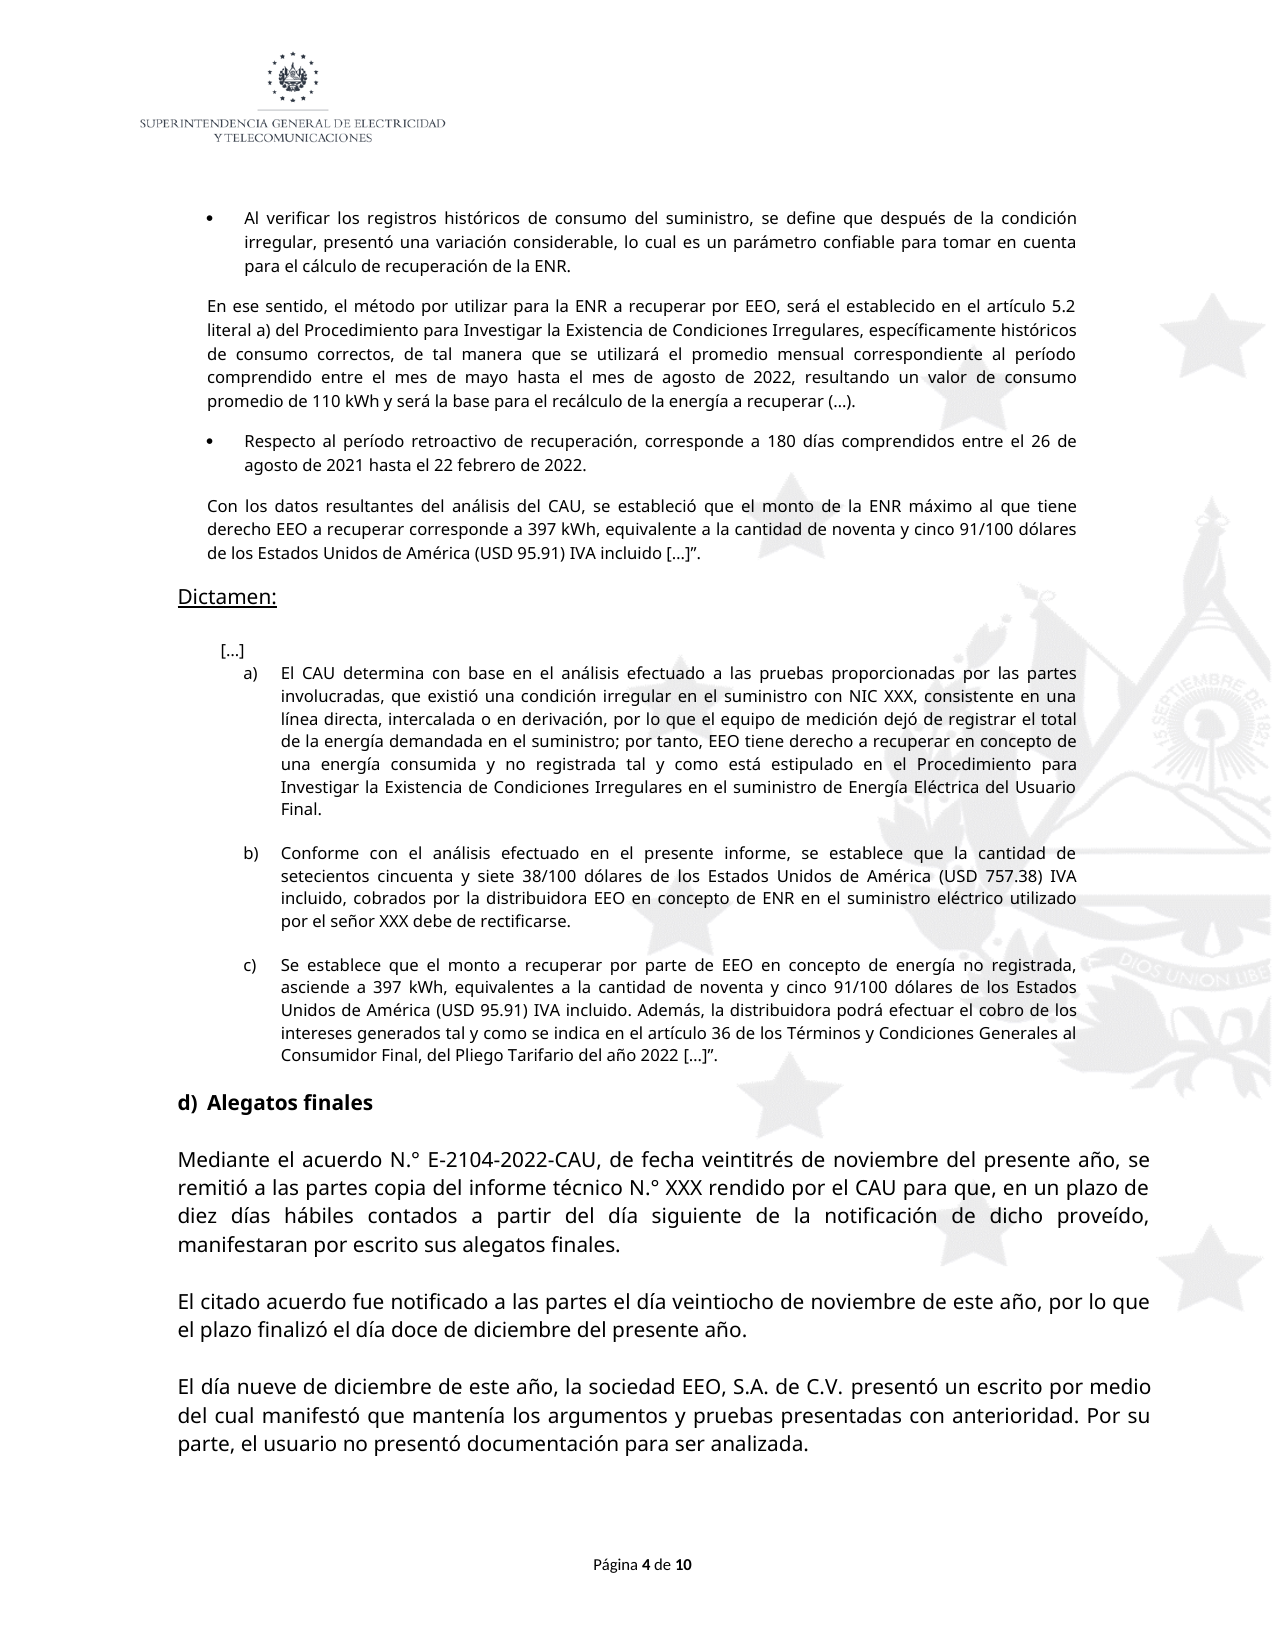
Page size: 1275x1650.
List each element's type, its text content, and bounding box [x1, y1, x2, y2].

text El citado acuerdo fue notificado a las partes el día veintiocho de noviembre de este año, por lo que el plazo finalizó el día doce de diciembre del presente año. [177, 1287, 1152, 1344]
list Mediante el acuerdo N.° E-2104-2022-CAU, de fecha veintitrés de noviembre del presente año, se remitió a las partes copia del informe técnico N.° XXX rendido por el CAU para que, en un plazo de diez días hábiles contados a partir del día siguiente de la notificación de dicho proveído, manifestaran por escrito sus alegatos finales. [177, 1145, 1152, 1258]
text Con los datos resultantes del análisis del CAU, se estableció que el monto de la ENR máximo al que tiene derecho EEO a recuperar corresponde a 397 kWh, equivalente a la cantidad de noventa y cinco 91/100 dólares de los Estados Unidos de América (USD 95.91) IVA incluido […]”. [207, 494, 1078, 564]
list Respecto al período retroactivo de recuperación, corresponde a 180 días comprendidos entre el 26 de agosto de 2021 hasta el 22 febrero de 2022. [207, 430, 1078, 477]
list Se establece que el monto a recuperar por parte de EEO en concepto de energía no registrada, asciende a 397 kWh, equivalentes a la cantidad de noventa y cinco 91/100 dólares de los Estados Unidos de América (USD 95.91) IVA incluido. Además, la distribuidora podrá efectuar el cobro de los intereses generados tal y como se indica en el artículo 36 de los Términos y Condiciones Generales al Consumidor Final, del Pliego Tarifario del año 2022 […]”. [243, 953, 1078, 1067]
list El día nueve de diciembre de este año, la sociedad EEO, S.A. de C.V. presentó un escrito por medio del cual manifestó que mantenía los argumentos y pruebas presentadas con anterioridad. Por su parte, el usuario no presentó documentación para ser analizada. [177, 1372, 1152, 1458]
list Conforme con el análisis efectuado en el presente informe, se establece que la cantidad de setecientos cincuenta y siete 38/100 dólares de los Estados Unidos de América (USD 757.38) IVA incluido, cobrados por la distribuidora EEO en concepto de ENR en el suministro eléctrico utilizado por el señor XXX debe de rectificarse. [243, 842, 1078, 932]
list Al verificar los registros históricos de consumo del suministro, se define que después de la condición irregular, presentó una variación considerable, lo cual es un parámetro confiable para tomar en cuenta para el cálculo de recuperación de la ENR. [207, 207, 1078, 277]
picture [132, 44, 453, 149]
picture [5, 291, 1275, 1395]
list Alegatos finales [177, 1088, 1152, 1116]
text En ese sentido, el método por utilizar para la ENR a recuperar por EEO, será el establecido en el artículo 5.2 literal a) del Procedimiento para Investigar la Existencia de Condiciones Irregulares, específicamente históricos de consumo correctos, de tal manera que se utilizará el promedio mensual correspondiente al período comprendido entre el mes de mayo hasta el mes de agosto de 2022, resultando un valor de consumo promedio de 110 kWh y será la base para el recálculo de la energía a recuperar (…). [207, 295, 1078, 412]
text Dictamen: [177, 582, 1152, 611]
list El CAU determina con base en el análisis efectuado a las pruebas proporcionadas por las partes involucradas, que existió una condición irregular en el suministro con NIC XXX, consistente en una línea directa, intercalada o en derivación, por lo que el equipo de medición dejó de registrar el total de la energía demandada en el suministro; por tanto, EEO tiene derecho a recuperar en concepto de una energía consumida y no registrada tal y como está estipulado en el Procedimiento para Investigar la Existencia de Condiciones Irregulares en el suministro de Energía Eléctrica del Usuario Final. [243, 662, 1078, 821]
text […] [220, 639, 1108, 662]
